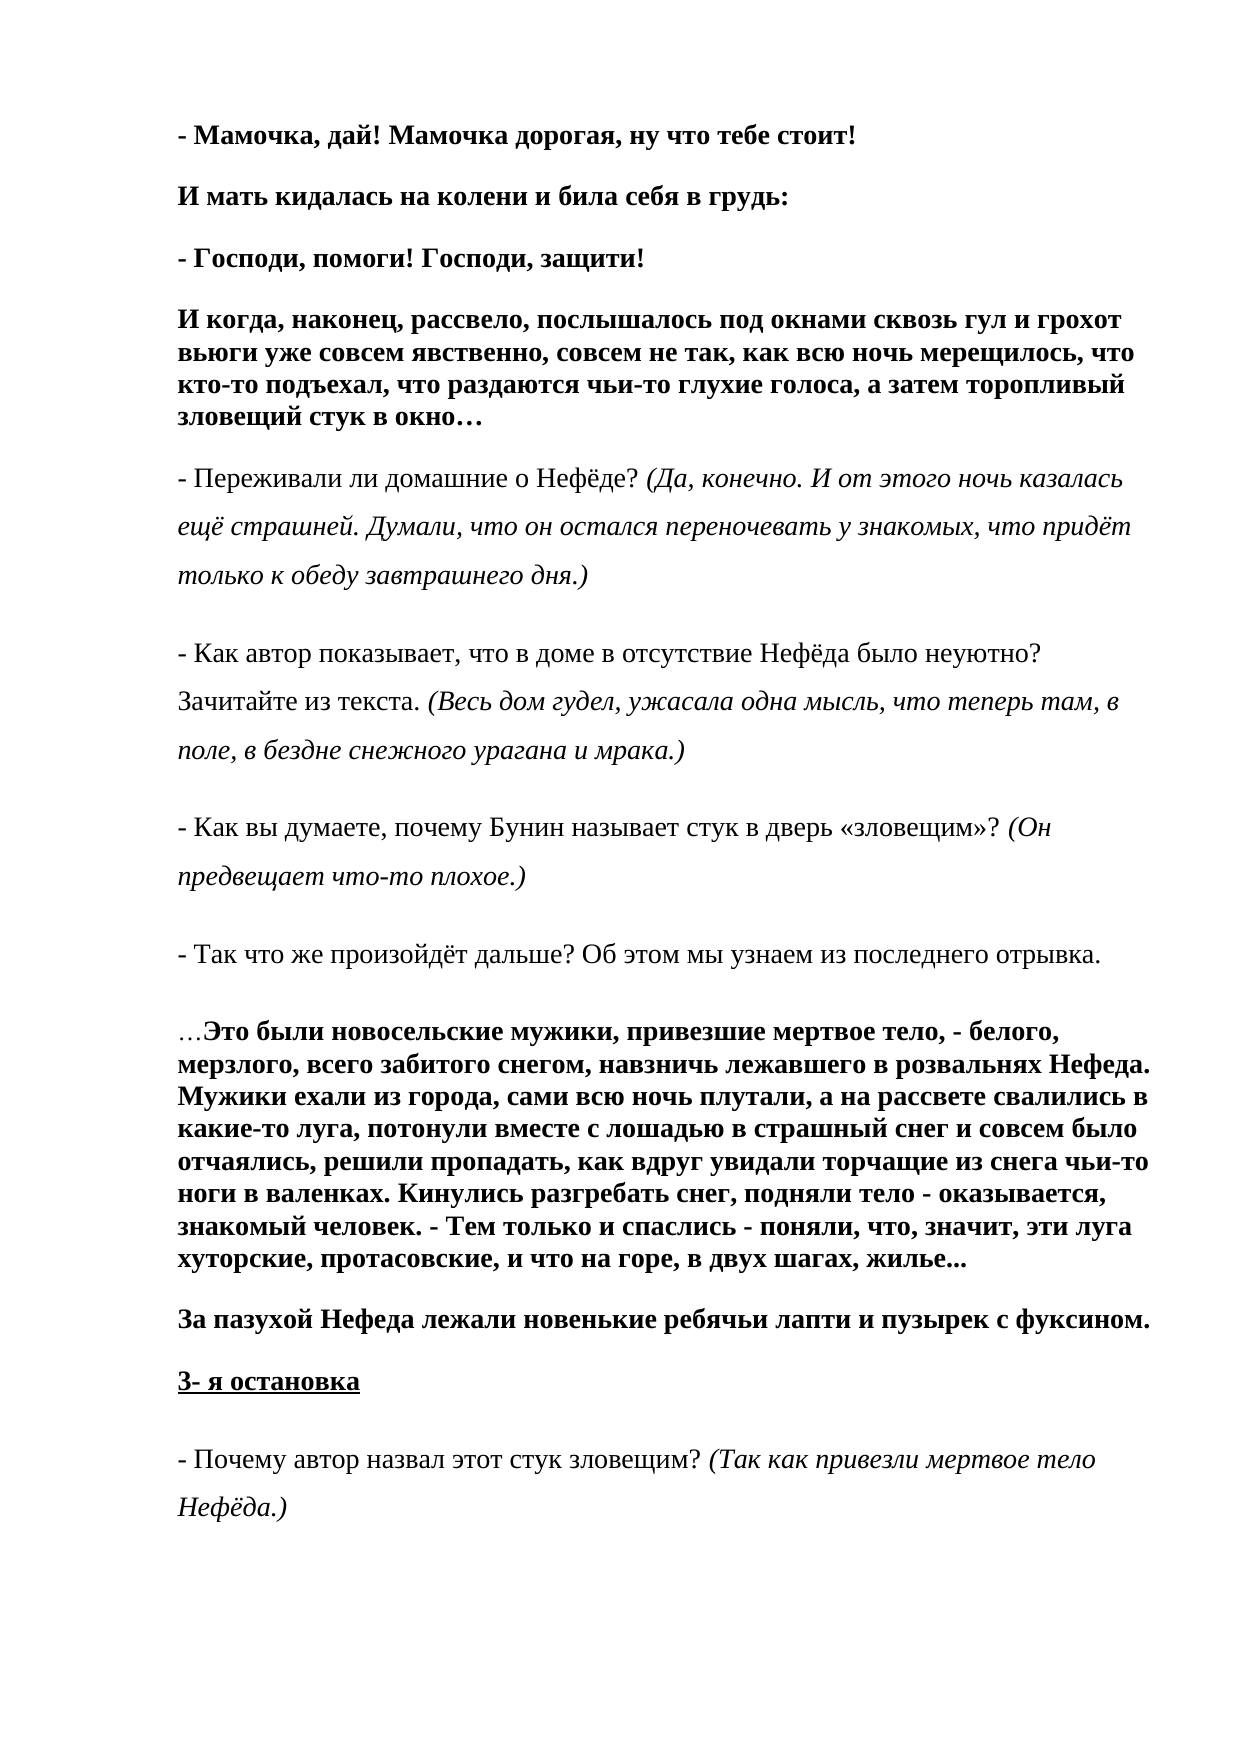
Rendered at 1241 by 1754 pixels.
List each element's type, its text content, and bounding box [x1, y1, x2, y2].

text - Так что же произойдёт дальше? Об этом мы узнаем из последнего отрывка. [177, 937, 1152, 969]
text …Это были новосельские мужики, привезшие мертвое тело, - белого, мерзлого, всего забитого снегом, навзничь лежавшего в розвальнях Нефеда. Мужики ехали из города, сами всю ночь плутали, а на рассвете свалились в какие-то луга, потонули вместе с лошадью в страшный снег и совсем было отчаялись, решили пропадать, как вдруг увидали торчащие из снега чьи-то ноги в валенках. Кинулись разгребать снег, подняли тело - оказывается, знакомый человек. - Тем только и спаслись - поняли, что, значит, эти луга хуторские, протасовские, и что на горе, в двух шагах, жилье... [177, 1014, 1152, 1273]
text - Как вы думаете, почему Бунин называет стук в дверь «зловещим»? (Он предвещает что-то плохое.) [177, 811, 1152, 891]
text - Мамочка, дай! Мамочка дорогая, ну что тебе стоит! [177, 118, 1152, 151]
text 3- я остановка [177, 1364, 1152, 1396]
text - Переживали ли домашние о Нефёде? (Да, конечно. И от этого ночь казалась ещё страшней. Думали, что он остался переночевать у знакомых, что придёт только к обеду завтрашнего дня.) [177, 461, 1152, 590]
text И мать кидалась на колени и била себя в грудь: [177, 179, 1152, 212]
text За пазухой Нефеда лежали новенькие ребячьи лапти и пузырек с фуксином. [177, 1302, 1152, 1335]
text - Господи, помоги! Господи, защити! [177, 241, 1152, 273]
text - Почему автор назвал этот стук зловещим? (Так как привезли мертвое тело Нефёда.) [177, 1442, 1152, 1523]
text И когда, наконец, рассвело, послышалось под окнами сквозь гул и грохот вьюги уже совсем явственно, совсем не так, как всю ночь мерещилось, что кто-то подъехал, что раздаются чьи-то глухие голоса, а затем торопливый зловещий стук в окно… [177, 302, 1152, 432]
text - Как автор показывает, что в доме в отсутствие Нефёда было неуютно? Зачитайте из текста. (Весь дом гудел, ужасала одна мысль, что теперь там, в поле, в бездне снежного урагана и мрака.) [177, 636, 1152, 765]
